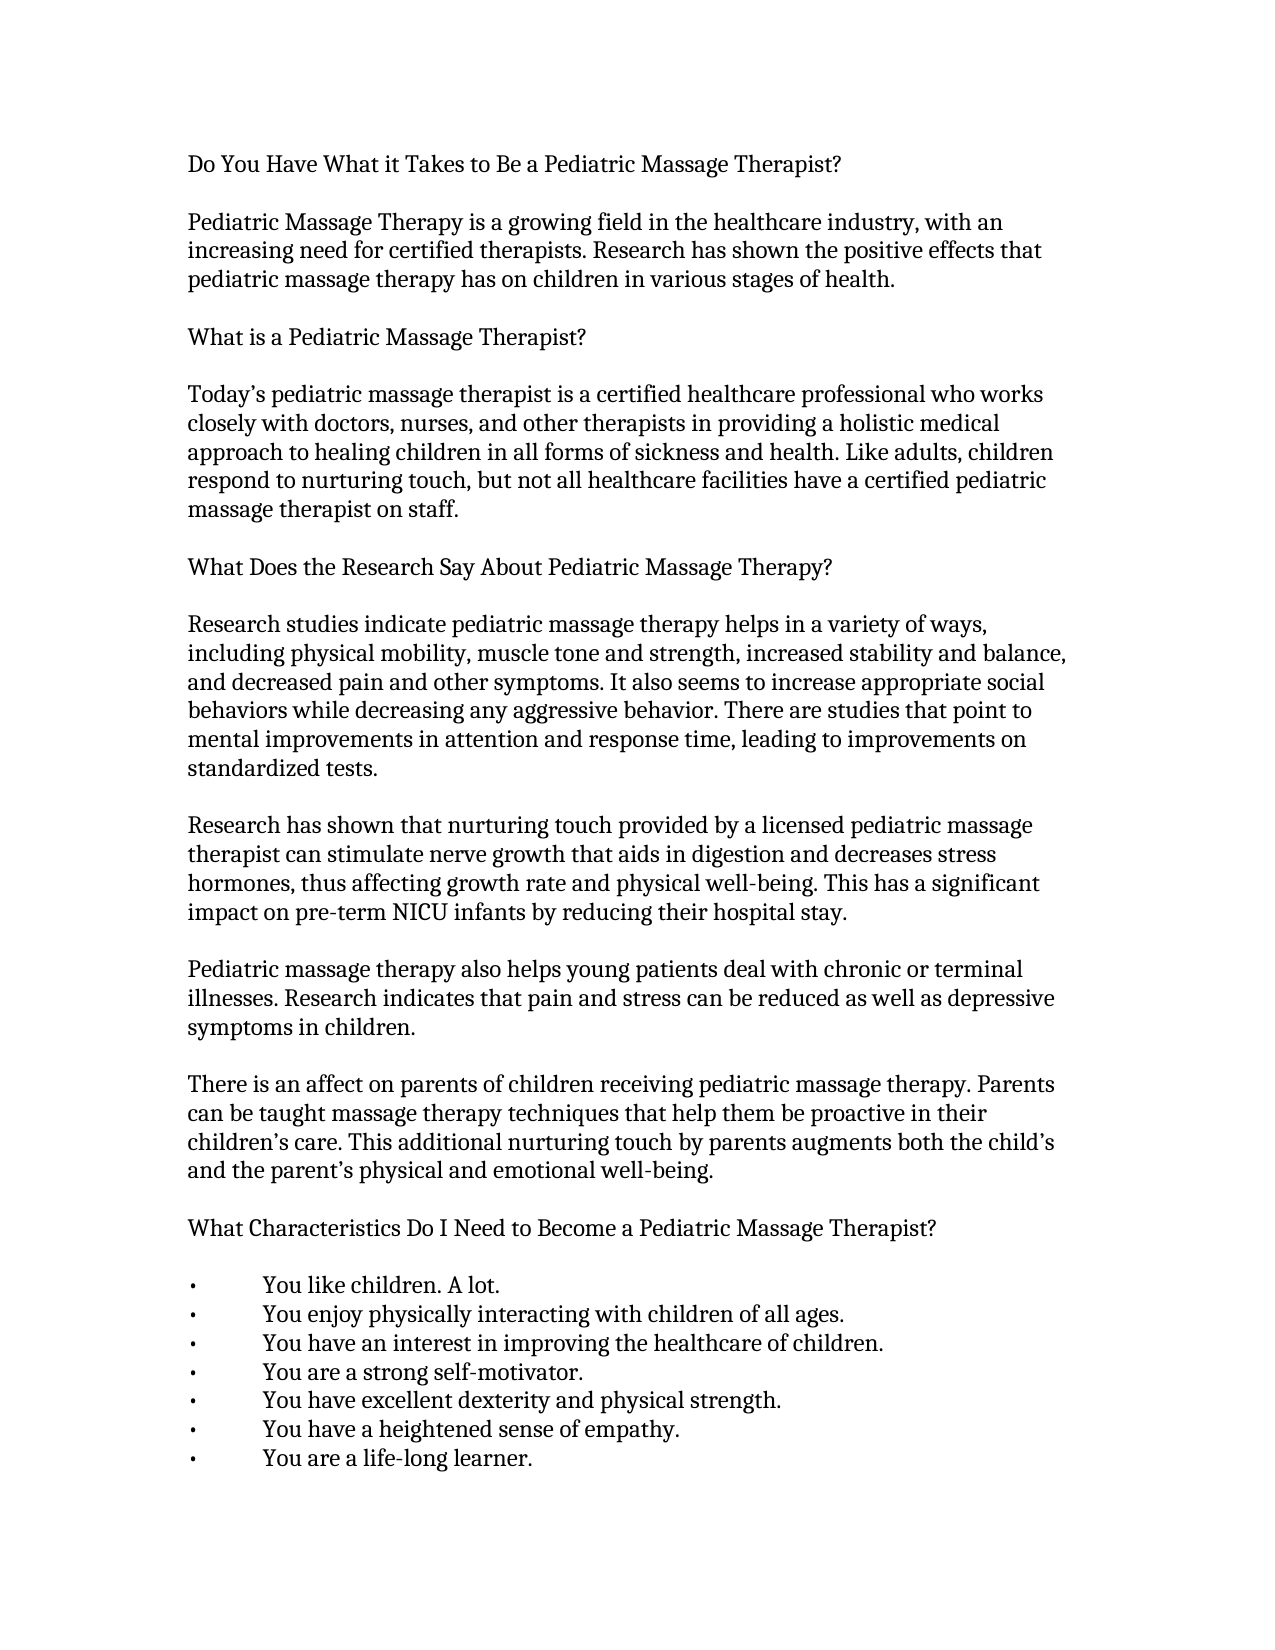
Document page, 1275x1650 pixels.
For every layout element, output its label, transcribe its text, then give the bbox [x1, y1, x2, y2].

text Pediatric massage therapy also helps young patients deal with chronic or terminal illnesses. Research indicates that pain and stress can be reduced as well as depressive symptoms in children. [187, 955, 1087, 1041]
text • You enjoy physically interacting with children of all ages. [187, 1300, 1087, 1329]
text Today’s pediatric massage therapist is a certified healthcare professional who works closely with doctors, nurses, and other therapists in providing a holistic medical approach to healing children in all forms of sickness and health. Like adults, children respond to nurturing touch, but not all healthcare facilities have a certified pediatric massage therapist on staff. [187, 380, 1087, 524]
text • You have a heightened sense of empathy. [187, 1415, 1087, 1444]
text What Characteristics Do I Need to Become a Pediatric Massage Therapist? [187, 1214, 1087, 1242]
text Pediatric Massage Therapy is a growing field in the healthcare industry, with an increasing need for certified therapists. Research has shown the positive effects that pediatric massage therapy has on children in various stages of health. [187, 207, 1087, 294]
text Do You Have What it Takes to Be a Pediatric Massage Therapist? [187, 150, 1087, 179]
text Research studies indicate pediatric massage therapy helps in a variety of ways, including physical mobility, muscle tone and strength, increased stability and balance, and decreased pain and other symptoms. It also seems to increase appropriate social behaviors while decreasing any aggressive behavior. There are studies that point to mental improvements in attention and response time, leading to improvements on standardized tests. [187, 610, 1087, 782]
text • You are a strong self-motivator. [187, 1357, 1087, 1386]
text • You are a life-long learner. [187, 1444, 1087, 1472]
text • You have an interest in improving the healthcare of children. [187, 1329, 1087, 1357]
text There is an affect on parents of children receiving pediatric massage therapy. Parents can be taught massage therapy techniques that help them be proactive in their children’s care. This additional nurturing touch by parents augments both the child’s and the parent’s physical and emotional well-being. [187, 1070, 1087, 1185]
text Research has shown that nurturing touch provided by a licensed pediatric massage therapist can stimulate nerve growth that aids in digestion and decreases stress hormones, thus affecting growth rate and physical well-being. This has a significant impact on pre-term NICU infants by reducing their hospital stay. [187, 811, 1087, 926]
text What is a Pediatric Massage Therapist? [187, 322, 1087, 351]
text What Does the Research Say About Pediatric Massage Therapy? [187, 552, 1087, 581]
text • You like children. A lot. [187, 1271, 1087, 1300]
text • You have excellent dexterity and physical strength. [187, 1386, 1087, 1415]
